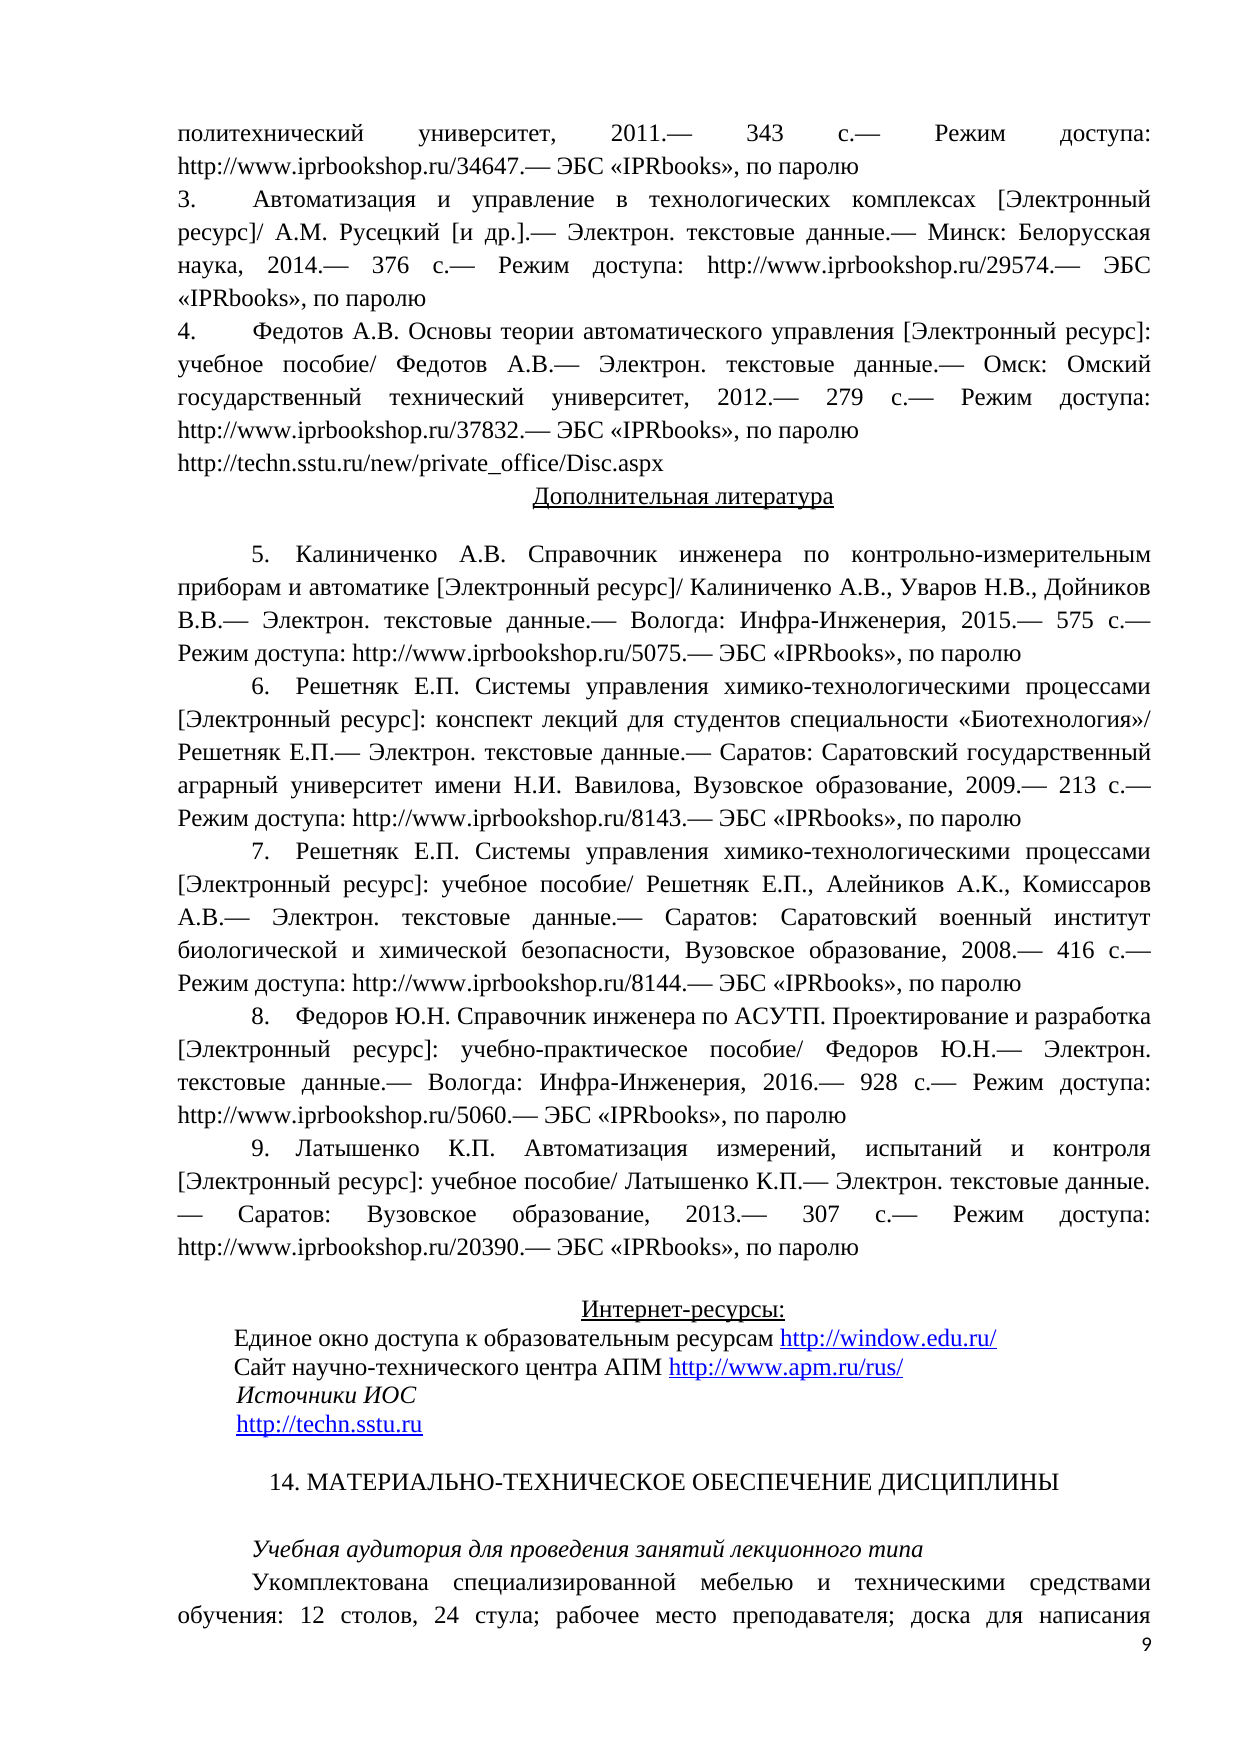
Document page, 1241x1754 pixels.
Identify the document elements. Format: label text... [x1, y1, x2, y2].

list Федоров Ю.Н. Справочник инженера по АСУТП. Проектирование и разработка [Электронный ресурс]: учебно-практическое пособие/ Федоров Ю.Н.— Электрон. текстовые данные.— Вологда: Инфра-Инженерия, 2016.— 928 c.— Режим доступа: http://www.iprbookshop.ru/5060.— ЭБС «IPRbooks», по паролю [177, 1001, 1152, 1129]
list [177, 118, 1152, 180]
list Федотов А.В. Основы теории автоматического управления [Электронный ресурс]: учебное пособие/ Федотов А.В.— Электрон. текстовые данные.— Омск: Омский государственный технический университет, 2012.— 279 c.— Режим доступа: http://www.iprbookshop.ru/37832.— ЭБС «IPRbooks», по паролю [177, 316, 1152, 444]
list Решетняк Е.П. Системы управления химико-технологическими процессами [Электронный ресурс]: конспект лекций для студентов специальности «Биотехнология»/ Решетняк Е.П.— Электрон. текстовые данные.— Саратов: Саратовский государственный аграрный университет имени Н.И. Вавилова, Вузовское образование, 2009.— 213 c.— Режим доступа: http://www.iprbookshop.ru/8143.— ЭБС «IPRbooks», по паролю [177, 671, 1152, 832]
text Учебная аудитория для проведения занятий лекционного типа [177, 1534, 1152, 1563]
text http://techn.sstu.ru [236, 1409, 1152, 1438]
list Калиниченко А.В. Справочник инженера по контрольно-измерительным приборам и автоматике [Электронный ресурс]/ Калиниченко А.В., Уваров Н.В., Дойников В.В.— Электрон. текстовые данные.— Вологда: Инфра-Инженерия, 2015.— 575 c.— Режим доступа: http://www.iprbookshop.ru/5075.— ЭБС «IPRbooks», по паролю [177, 539, 1152, 667]
list Латышенко К.П. Автоматизация измерений, испытаний и контроля [Электронный ресурс]: учебное пособие/ Латышенко К.П.— Электрон. текстовые данные.— Саратов: Вузовское образование, 2013.— 307 c.— Режим доступа: http://www.iprbookshop.ru/20390.— ЭБС «IPRbooks», по паролю [177, 1133, 1152, 1261]
text Дополнительная литература [177, 481, 1152, 510]
text 14. Материально-техническое обеспечение дисциплины [177, 1467, 1152, 1495]
list Автоматизация и управление в технологических комплексах [Электронный ресурс]/ А.М. Русецкий [и др.].— Электрон. текстовые данные.— Минск: Белорусская наука, 2014.— 376 c.— Режим доступа: http://www.iprbookshop.ru/29574.— ЭБС «IPRbooks», по паролю [177, 184, 1152, 312]
text Сайт научно-технического центра АПМ http://www.apm.ru/rus/ [177, 1352, 1152, 1380]
list Решетняк Е.П. Системы управления химико-технологическими процессами [Электронный ресурс]: учебное пособие/ Решетняк Е.П., Алейников А.К., Комиссаров А.В.— Электрон. текстовые данные.— Саратов: Саратовский военный институт биологической и химической безопасности, Вузовское образование, 2008.— 416 c.— Режим доступа: http://www.iprbookshop.ru/8144.— ЭБС «IPRbooks», по паролю [177, 836, 1152, 997]
text Источники ИОС [236, 1380, 1152, 1409]
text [177, 1567, 1152, 1629]
text Интернет-ресурсы: [177, 1294, 1152, 1323]
text http://techn.sstu.ru/new/private_office/Disc.aspx [177, 448, 1152, 477]
text Единое окно доступа к образовательным ресурсам http://window.edu.ru/ [177, 1323, 1152, 1352]
